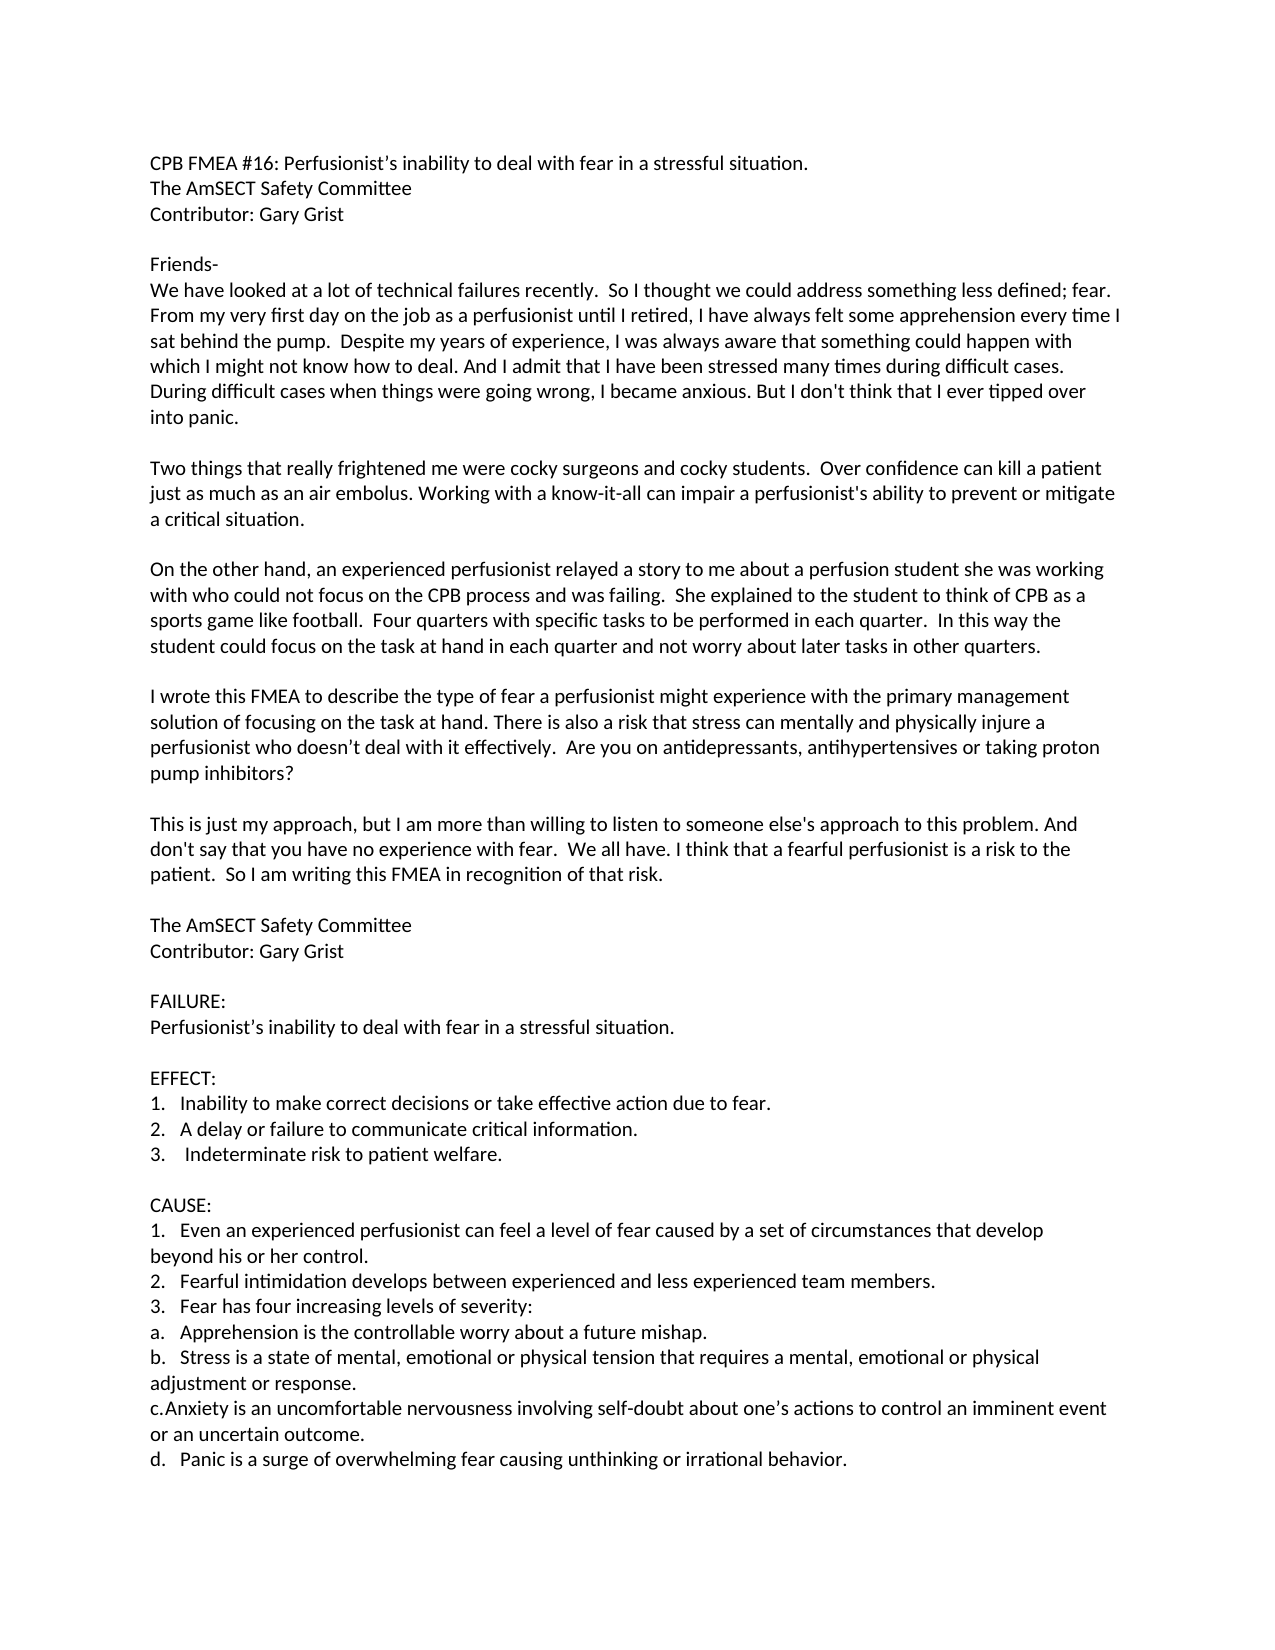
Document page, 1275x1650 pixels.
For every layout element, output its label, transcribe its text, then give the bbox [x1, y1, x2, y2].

text FAILURE: [150, 989, 1125, 1014]
text Contributor: Gary Grist [150, 201, 1125, 226]
list Fearful intimidation develops between experienced and less experienced team members. [150, 1268, 1125, 1294]
list Even an experienced perfusionist can feel a level of fear caused by a set of circumstances that develop [150, 1217, 1125, 1243]
text The AmSECT Safety Committee [150, 175, 1125, 201]
text CAUSE: [150, 1192, 1125, 1217]
text beyond his or her control. [150, 1243, 1125, 1268]
text We have looked at a lot of technical failures recently. So I thought we could address something less defined; fear. From my very first day on the job as a perfusionist until I retired, I have always felt some apprehension every time I sat behind the pump. Despite my years of experience, I was always aware that something could happen with which I might not know how to deal. And I admit that I have been stressed many times during difficult cases. During difficult cases when things were going wrong, I became anxious. But I don't think that I ever tipped over into panic. [150, 277, 1125, 429]
text Friends- [150, 252, 1125, 277]
list Indeterminate risk to patient welfare. [150, 1141, 1125, 1167]
list A delay or failure to communicate critical information. [150, 1116, 1125, 1141]
list Apprehension is the controllable worry about a future mishap. [150, 1319, 1125, 1344]
text The AmSECT Safety Committee [150, 912, 1125, 938]
text Two things that really frightened me were cocky surgeons and cocky students. Over confidence can kill a patient just as much as an air embolus. Working with a know-it-all can impair a perfusionist's ability to prevent or mitigate a critical situation. [150, 455, 1125, 531]
list Inability to make correct decisions or take effective action due to fear. [150, 1090, 1125, 1116]
list Stress is a state of mental, emotional or physical tension that requires a mental, emotional or physical adjustment or response. [150, 1344, 1125, 1395]
text This is just my approach, but I am more than willing to listen to someone else's approach to this problem. And don't say that you have no experience with fear. We all have. I think that a fearful perfusionist is a risk to the patient. So I am writing this FMEA in recognition of that risk. [150, 811, 1125, 887]
list Fear has four increasing levels of severity: [150, 1294, 1125, 1319]
text CPB FMEA #16: Perfusionist’s inability to deal with fear in a stressful situation. [150, 150, 1125, 175]
text Contributor: Gary Grist [150, 938, 1125, 963]
text I wrote this FMEA to describe the type of fear a perfusionist might experience with the primary management solution of focusing on the task at hand. There is also a risk that stress can mentally and physically injure a perfusionist who doesn’t deal with it effectively. Are you on antidepressants, antihypertensives or taking proton pump inhibitors? [150, 684, 1125, 785]
list Panic is a surge of overwhelming fear causing unthinking or irrational behavior. [150, 1446, 1125, 1472]
text EFFECT: [150, 1065, 1125, 1090]
text On the other hand, an experienced perfusionist relayed a story to me about a perfusion student she was working with who could not focus on the CPB process and was failing. She explained to the student to think of CPB as a sports game like football. Four quarters with specific tasks to be performed in each quarter. In this way the student could focus on the task at hand in each quarter and not worry about later tasks in other quarters. [150, 557, 1125, 658]
list Anxiety is an uncomfortable nervousness involving self-doubt about one’s actions to control an imminent event or an uncertain outcome. [150, 1395, 1125, 1446]
text Perfusionist’s inability to deal with fear in a stressful situation. [150, 1014, 1125, 1039]
